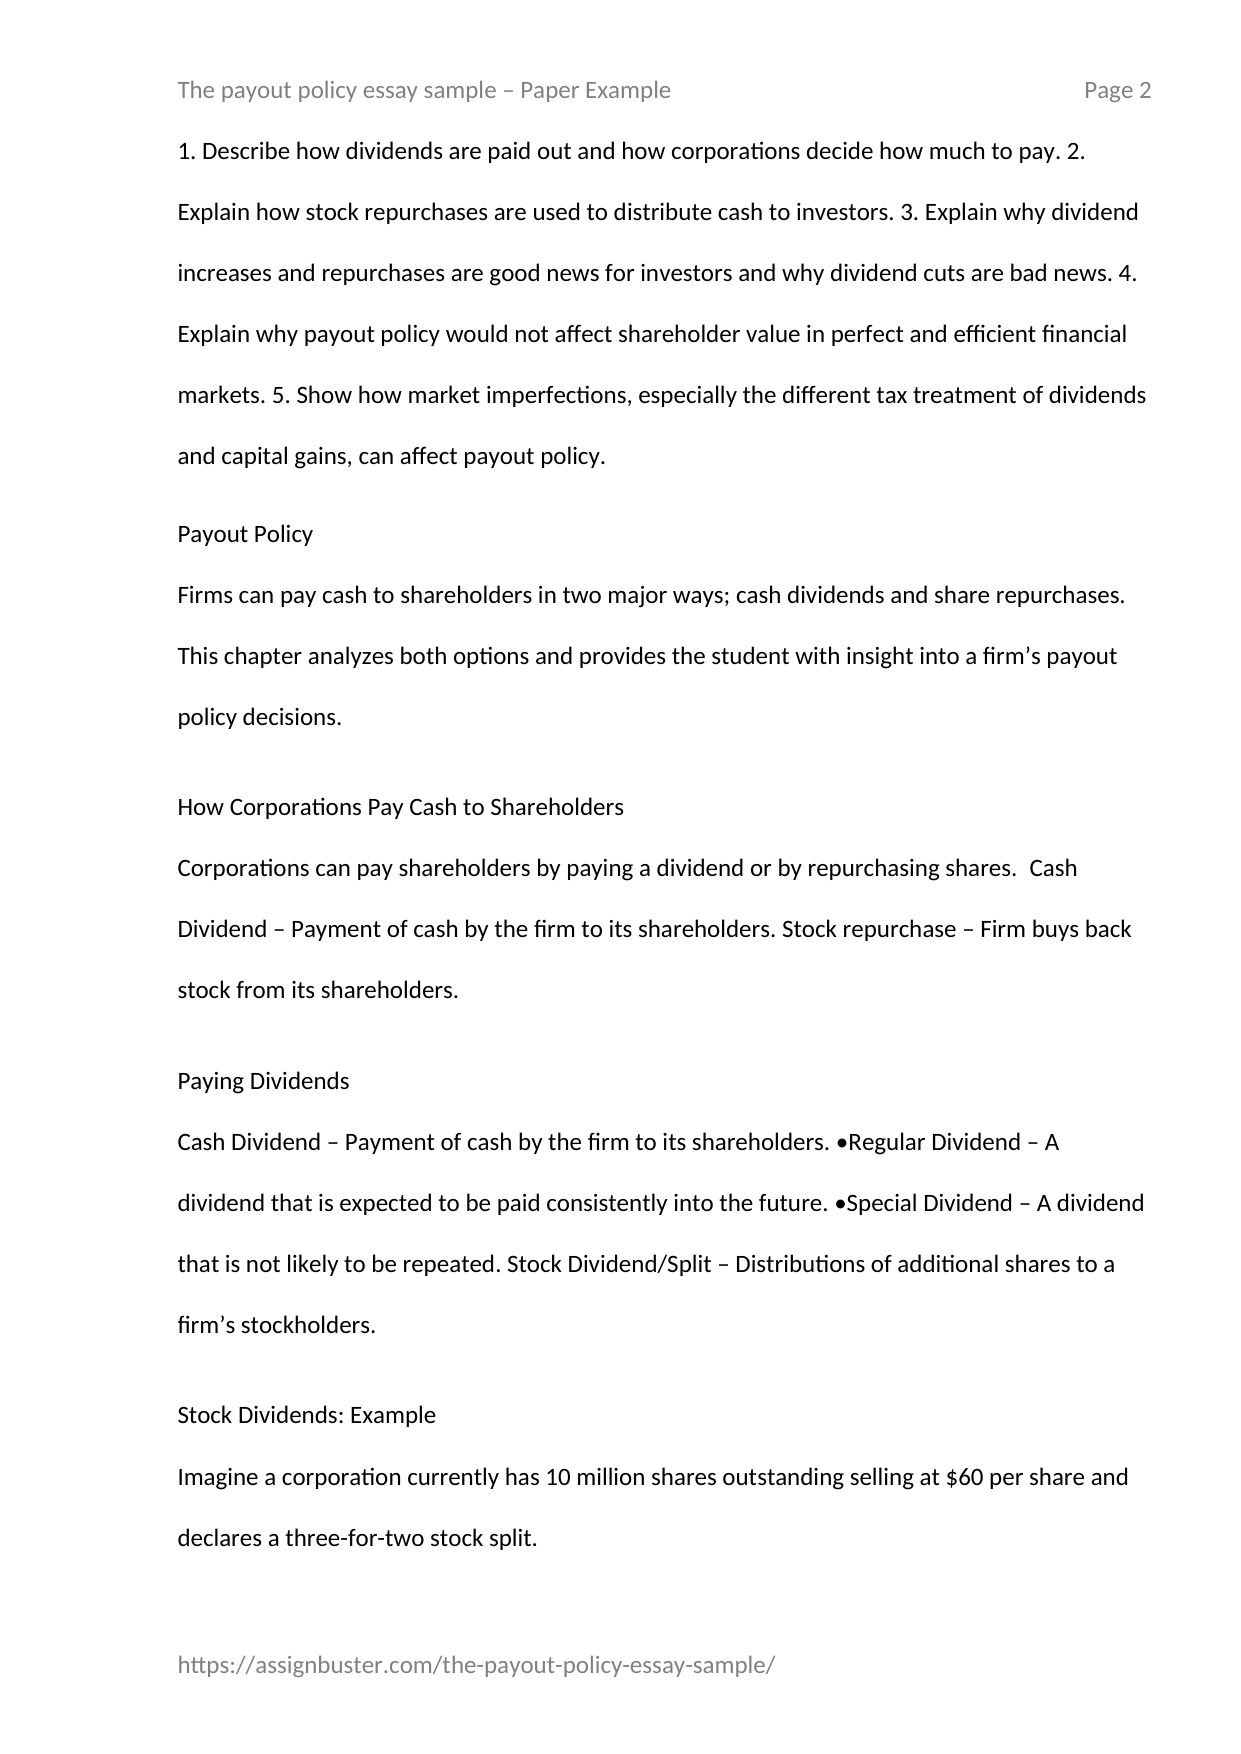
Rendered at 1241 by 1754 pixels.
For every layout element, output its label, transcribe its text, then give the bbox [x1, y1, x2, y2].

text Paying Dividends Cash Dividend – Payment of cash by the firm to its shareholders. •Regular Dividend – A dividend that is expected to be paid consistently into the future. •Special Dividend – A dividend that is not likely to be repeated. Stock Dividend/Split – Distributions of additional shares to a firm’s stockholders. [177, 1065, 1152, 1340]
text 1. Describe how dividends are paid out and how corporations decide how much to pay. 2. Explain how stock repurchases are used to distribute cash to investors. 3. Explain why dividend increases and repurchases are good news for investors and why dividend cuts are bad news. 4. Explain why payout policy would not affect shareholder value in perfect and efficient financial markets. 5. Show how market imperfections, especially the different tax treatment of dividends and capital gains, can affect payout policy. [177, 135, 1152, 471]
text Payout Policy Firms can pay cash to shareholders in two major ways; cash dividends and share repurchases. This chapter analyzes both options and provides the student with insight into a firm’s payout policy decisions. [177, 518, 1152, 731]
text Stock Dividends: Example Imagine a corporation currently has 10 million shares outstanding selling at $60 per share and declares a three-for-two stock split. [177, 1400, 1152, 1552]
text How Corporations Pay Cash to Shareholders Corporations can pay shareholders by paying a dividend or by repurchasing shares. Cash Dividend – Payment of cash by the firm to its shareholders. Stock repurchase – Firm buys back stock from its shareholders. [177, 791, 1152, 1005]
